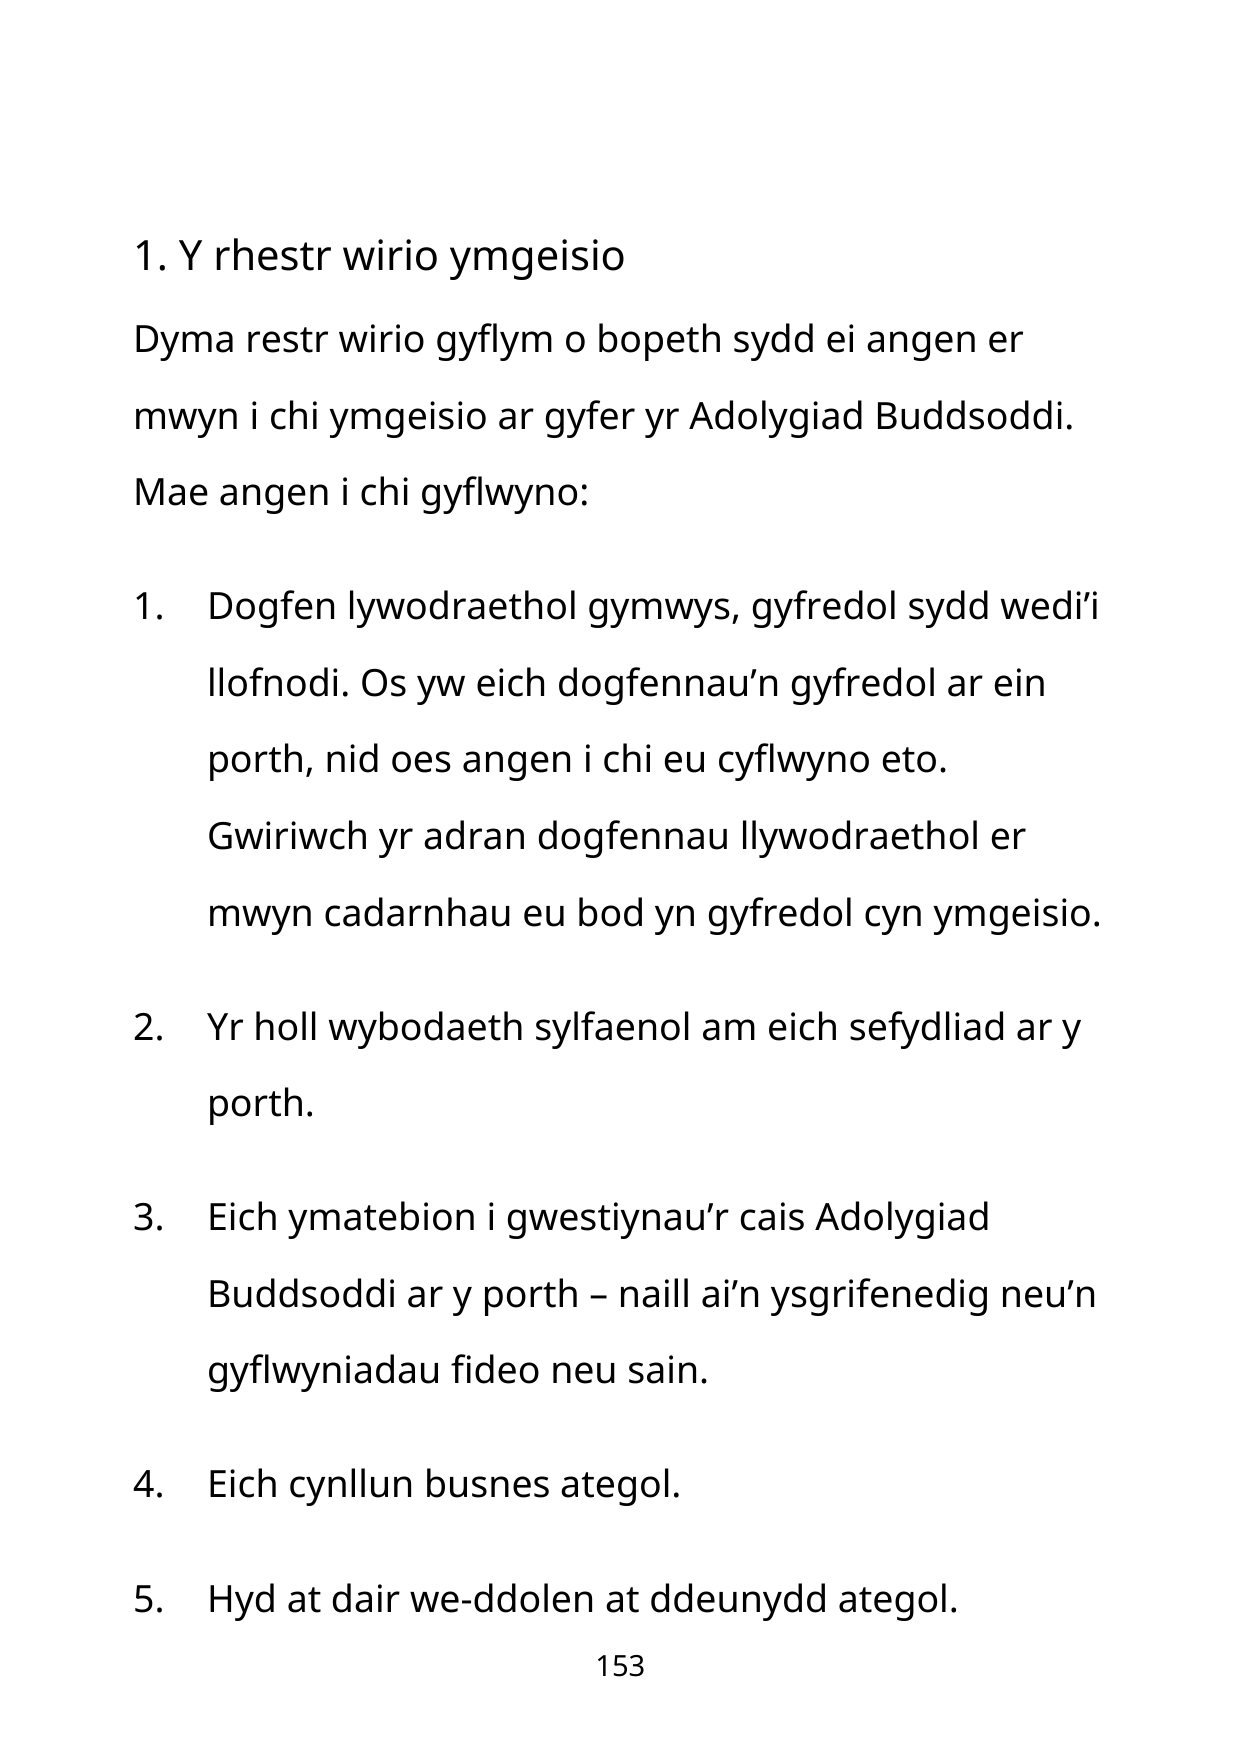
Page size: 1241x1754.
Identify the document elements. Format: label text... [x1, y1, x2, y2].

text 3. Eich ymatebion i gwestiynau’r cais Adolygiad Buddsoddi ar y porth – naill ai’n ysgrifenedig neu’n gyflwyniadau fideo neu sain. [133, 1191, 1107, 1395]
subtitle 1. Y rhestr wirio ymgeisio [133, 226, 1107, 283]
text 1. Dogfen lywodraethol gymwys, gyfredol sydd wedi’i llofnodi. Os yw eich dogfennau’n gyfredol ar ein porth, nid oes angen i chi eu cyflwyno eto. Gwiriwch yr adran dogfennau llywodraethol er mwyn cadarnhau eu bod yn gyfredol cyn ymgeisio. [133, 580, 1107, 937]
text 4. Eich cynllun busnes ategol. [133, 1458, 1107, 1509]
text 5. Hyd at dair we-ddolen at ddeunydd ategol. [133, 1572, 1107, 1623]
text Dyma restr wirio gyflym o bopeth sydd ei angen er mwyn i chi ymgeisio ar gyfer yr Adolygiad Buddsoddi. Mae angen i chi gyflwyno: [133, 312, 1107, 517]
text 2. Yr holl wybodaeth sylfaenol am eich sefydliad ar y porth. [133, 1000, 1107, 1128]
